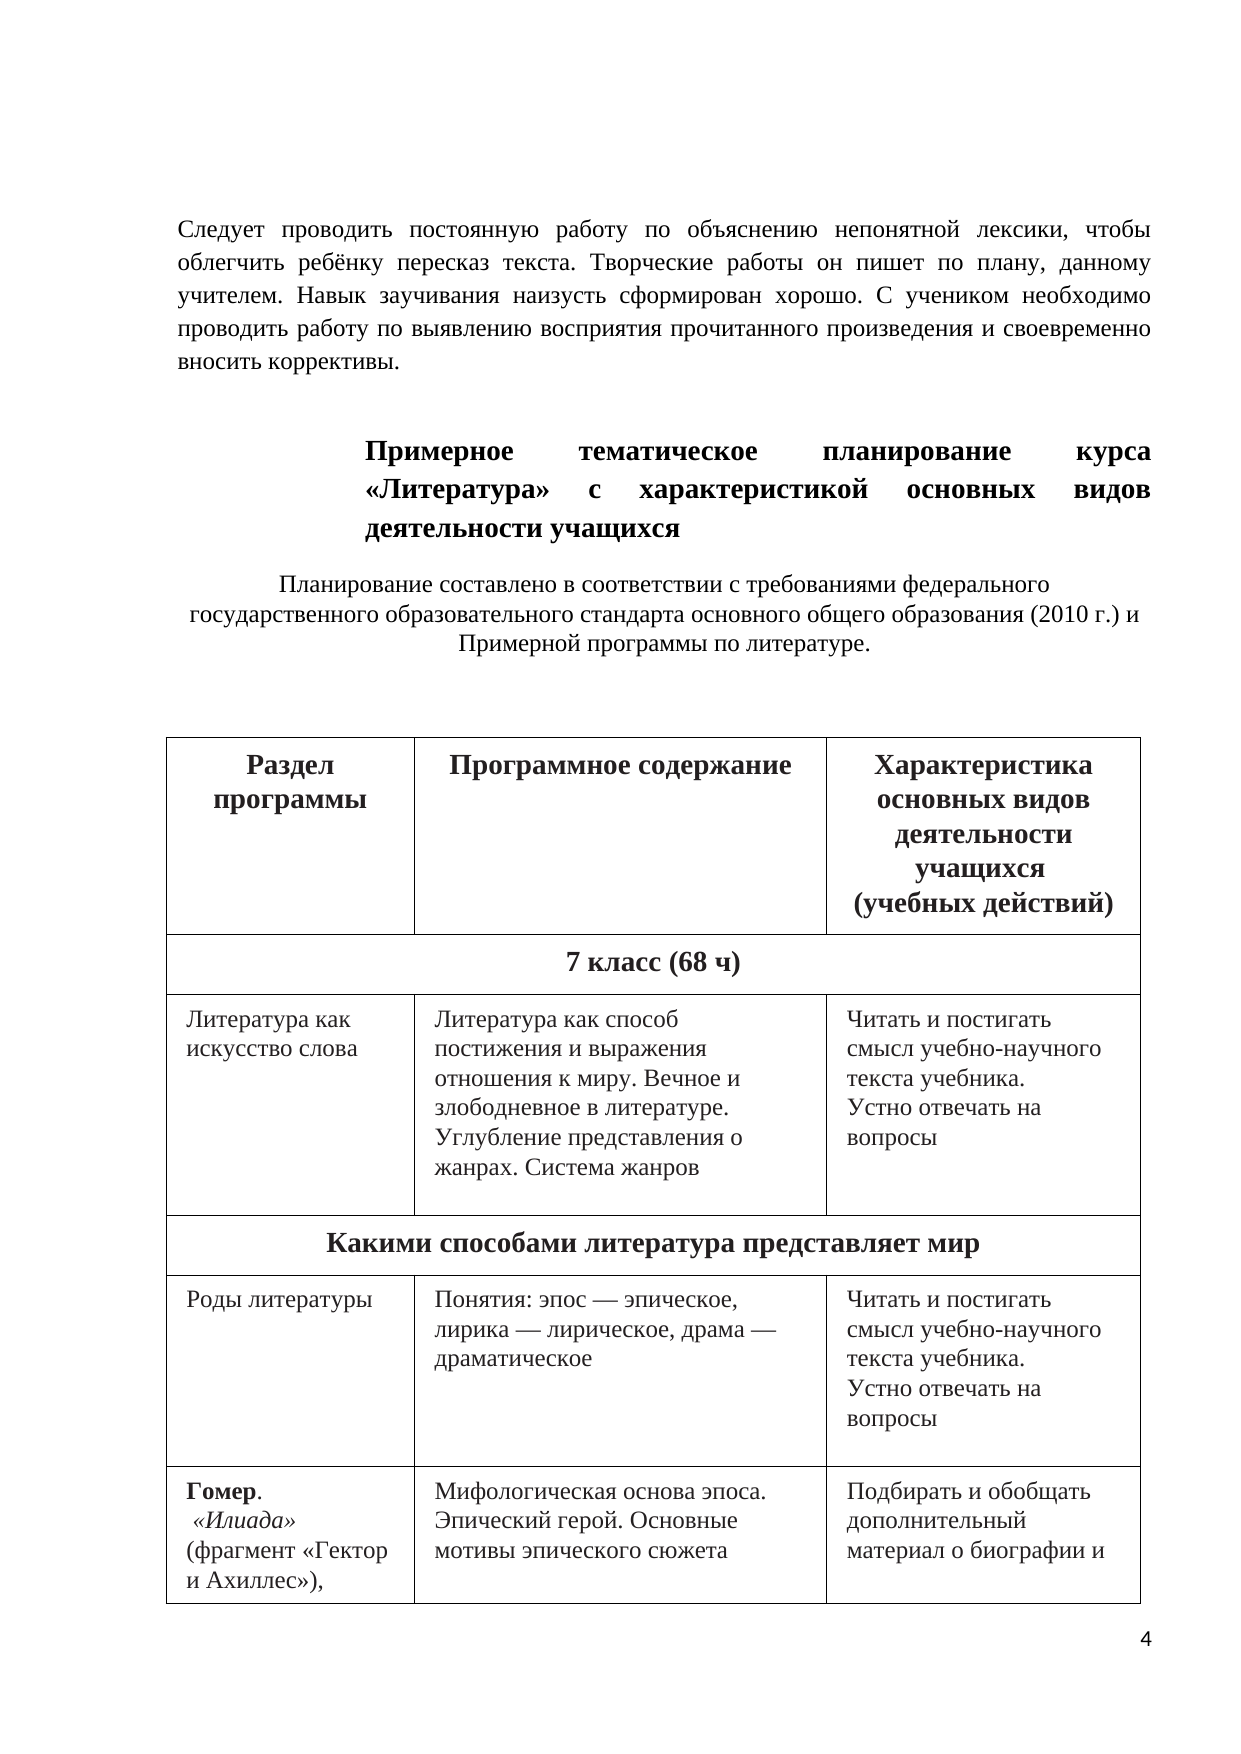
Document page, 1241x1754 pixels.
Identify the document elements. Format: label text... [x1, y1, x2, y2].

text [177, 214, 1152, 375]
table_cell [167, 1467, 414, 1602]
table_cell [415, 1467, 826, 1602]
table_cell Читать и постигать смысл учебно-научного текста учебника. Устно отвечать на вопросы [827, 995, 1140, 1215]
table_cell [827, 1467, 1140, 1602]
table_cell Понятия: эпос — эпическое, лирика — лирическое, драма — драматическое [415, 1276, 826, 1466]
table_header Характеристика основных видов деятельности учащихся (учебных действий) [827, 738, 1140, 934]
table_header Программное содержание [415, 738, 826, 934]
table_cell Какими способами литература представляет мир [167, 1216, 1140, 1274]
table_cell Литература как способ постижения и выражения отношения к миру. Вечное и злободневное в литературе. Углубление представления о жанрах. Система жанров [415, 995, 826, 1215]
table_header Раздел программы [167, 738, 414, 934]
list Примерное тематическое планирование курса «Литература» с характеристикой основных видов деятельности учащихся [365, 433, 1152, 543]
table_cell Роды литературы [167, 1276, 414, 1466]
table_cell Литература как искусство слова [167, 995, 414, 1215]
table_cell 7 класс (68 ч) [167, 935, 1140, 994]
text Планирование составлено в соответствии с требованиями федерального государственного образовательного стандарта основного общего образования (2010 г.) и Примерной программы по литературе. [186, 569, 1143, 657]
table_cell Читать и постигать смысл учебно-научного текста учебника. Устно отвечать на вопросы [827, 1276, 1140, 1466]
